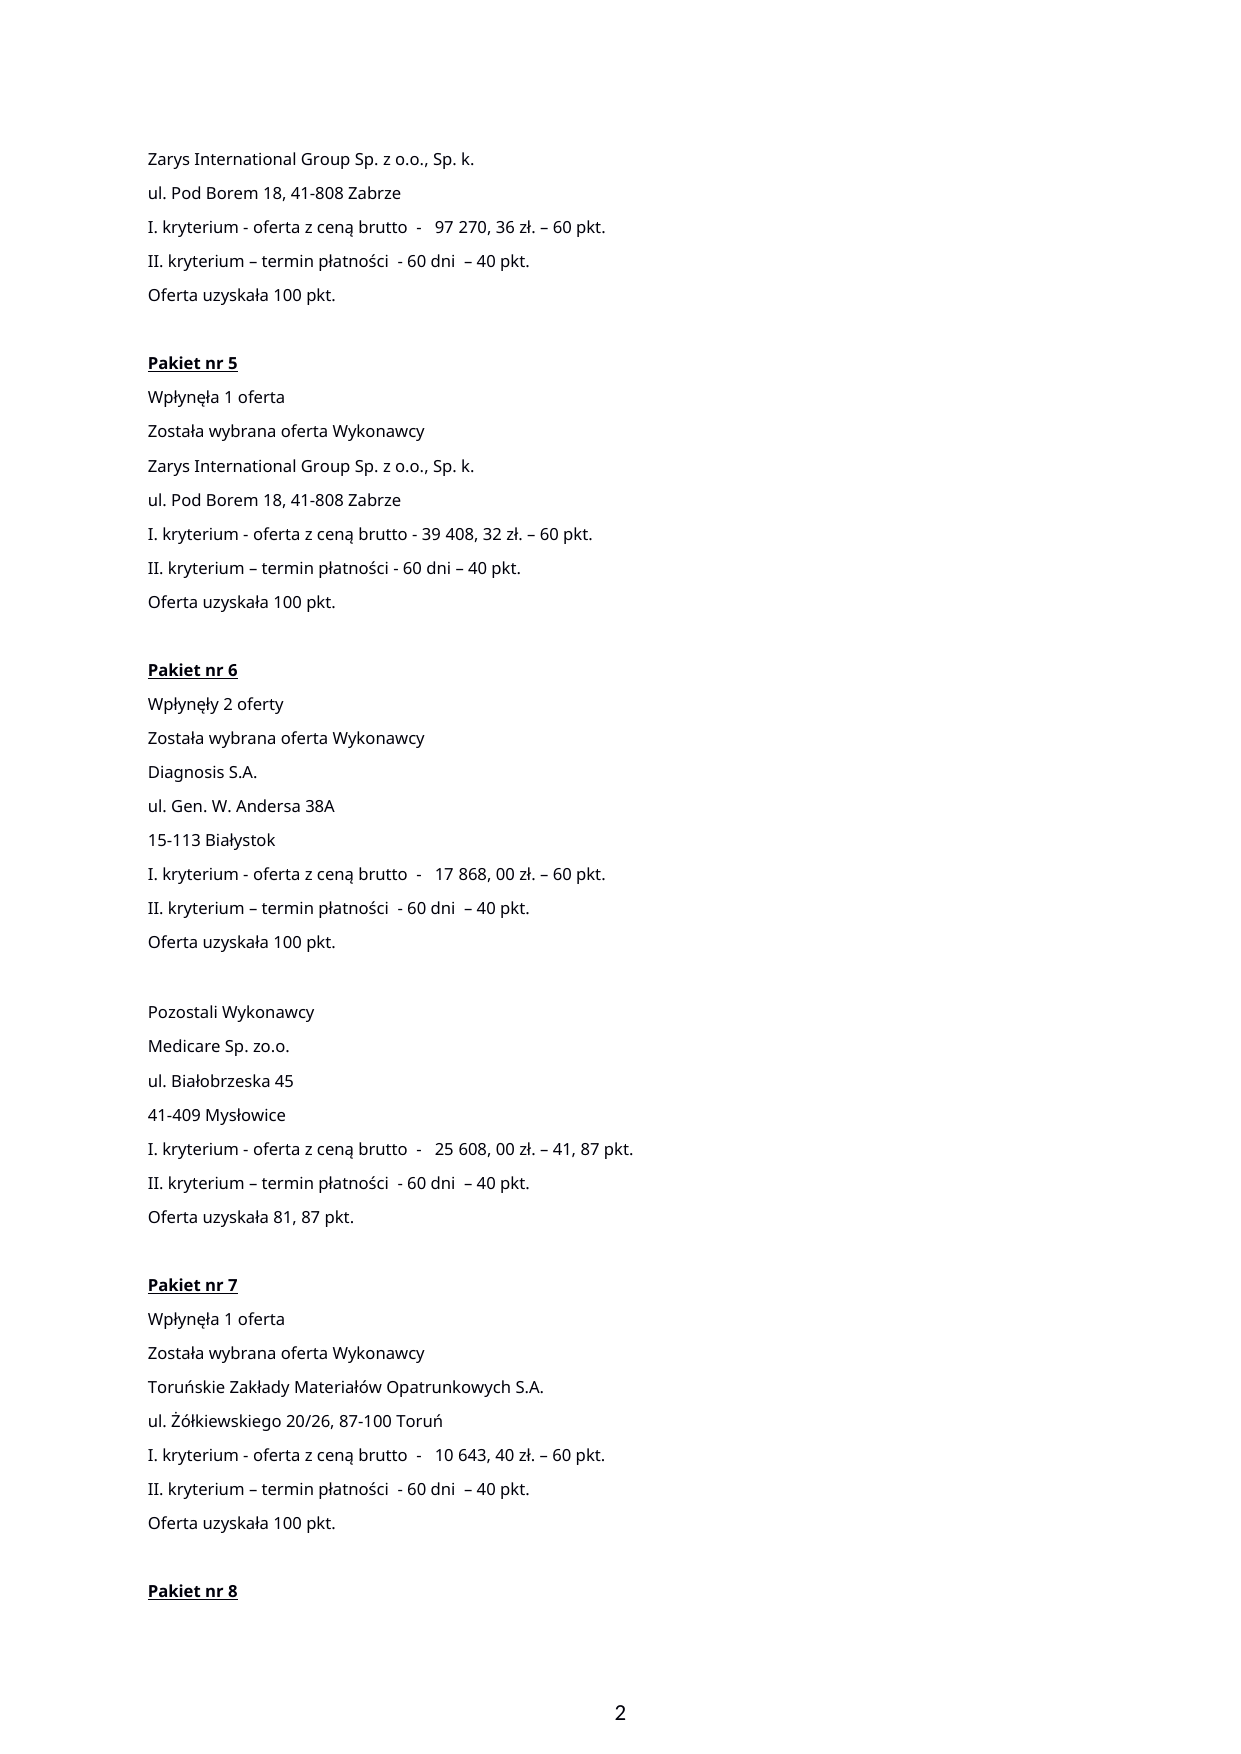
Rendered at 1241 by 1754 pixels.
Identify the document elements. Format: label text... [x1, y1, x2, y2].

text Oferta uzyskała 100 pkt. [148, 590, 1093, 613]
text Zarys International Group Sp. z o.o., Sp. k. [148, 148, 1093, 170]
text Toruńskie Zakłady Materiałów Opatrunkowych S.A. [148, 1376, 1093, 1398]
text Została wybrana oferta Wykonawcy [148, 420, 1093, 443]
text Wpłynęła 1 oferta [148, 386, 1093, 409]
text Pakiet nr 6 [148, 658, 1093, 681]
text Oferta uzyskała 81, 87 pkt. [148, 1205, 1093, 1228]
text Oferta uzyskała 100 pkt. [148, 931, 1093, 954]
text ul. Pod Borem 18, 41-808 Zabrze [148, 488, 1093, 511]
text I. kryterium - oferta z ceną brutto - 39 408, 32 zł. – 60 pkt. [148, 522, 1093, 545]
text Zarys International Group Sp. z o.o., Sp. k. [148, 454, 1093, 477]
text Pakiet nr 8 [148, 1580, 1093, 1603]
text Wpłynęła 1 oferta [148, 1308, 1093, 1330]
text Pakiet nr 7 [148, 1273, 1093, 1296]
text ul. Żółkiewskiego 20/26, 87-100 Toruń [148, 1410, 1093, 1432]
text Pakiet nr 5 [148, 352, 1093, 375]
text Została wybrana oferta Wykonawcy [148, 1342, 1093, 1364]
text II. kryterium – termin płatności - 60 dni – 40 pkt. [148, 897, 1093, 920]
text II. kryterium – termin płatności - 60 dni – 40 pkt. [148, 1171, 1093, 1194]
text Została wybrana oferta Wykonawcy [148, 727, 1093, 749]
text 41-409 Mysłowice [148, 1103, 1093, 1126]
text II. kryterium – termin płatności - 60 dni – 40 pkt. [148, 556, 1093, 579]
text Oferta uzyskała 100 pkt. [148, 1512, 1093, 1535]
text Oferta uzyskała 100 pkt. [148, 284, 1093, 307]
text ul. Białobrzeska 45 [148, 1069, 1093, 1092]
text 15-113 Białystok [148, 829, 1093, 852]
text ul. Gen. W. Andersa 38A [148, 795, 1093, 817]
text I. kryterium - oferta z ceną brutto - 25 608, 00 zł. – 41, 87 pkt. [148, 1137, 1093, 1160]
text I. kryterium - oferta z ceną brutto - 17 868, 00 zł. – 60 pkt. [148, 863, 1093, 886]
text ul. Pod Borem 18, 41-808 Zabrze [148, 182, 1093, 204]
text Wpłynęły 2 oferty [148, 693, 1093, 715]
text I. kryterium - oferta z ceną brutto - 97 270, 36 zł. – 60 pkt. [148, 216, 1093, 238]
text Pozostali Wykonawcy [148, 1001, 1093, 1024]
text I. kryterium - oferta z ceną brutto - 10 643, 40 zł. – 60 pkt. [148, 1444, 1093, 1467]
text Diagnosis S.A. [148, 761, 1093, 783]
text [148, 250, 1093, 272]
text II. kryterium – termin płatności - 60 dni – 40 pkt. [148, 1478, 1093, 1501]
text Medicare Sp. zo.o. [148, 1035, 1093, 1058]
